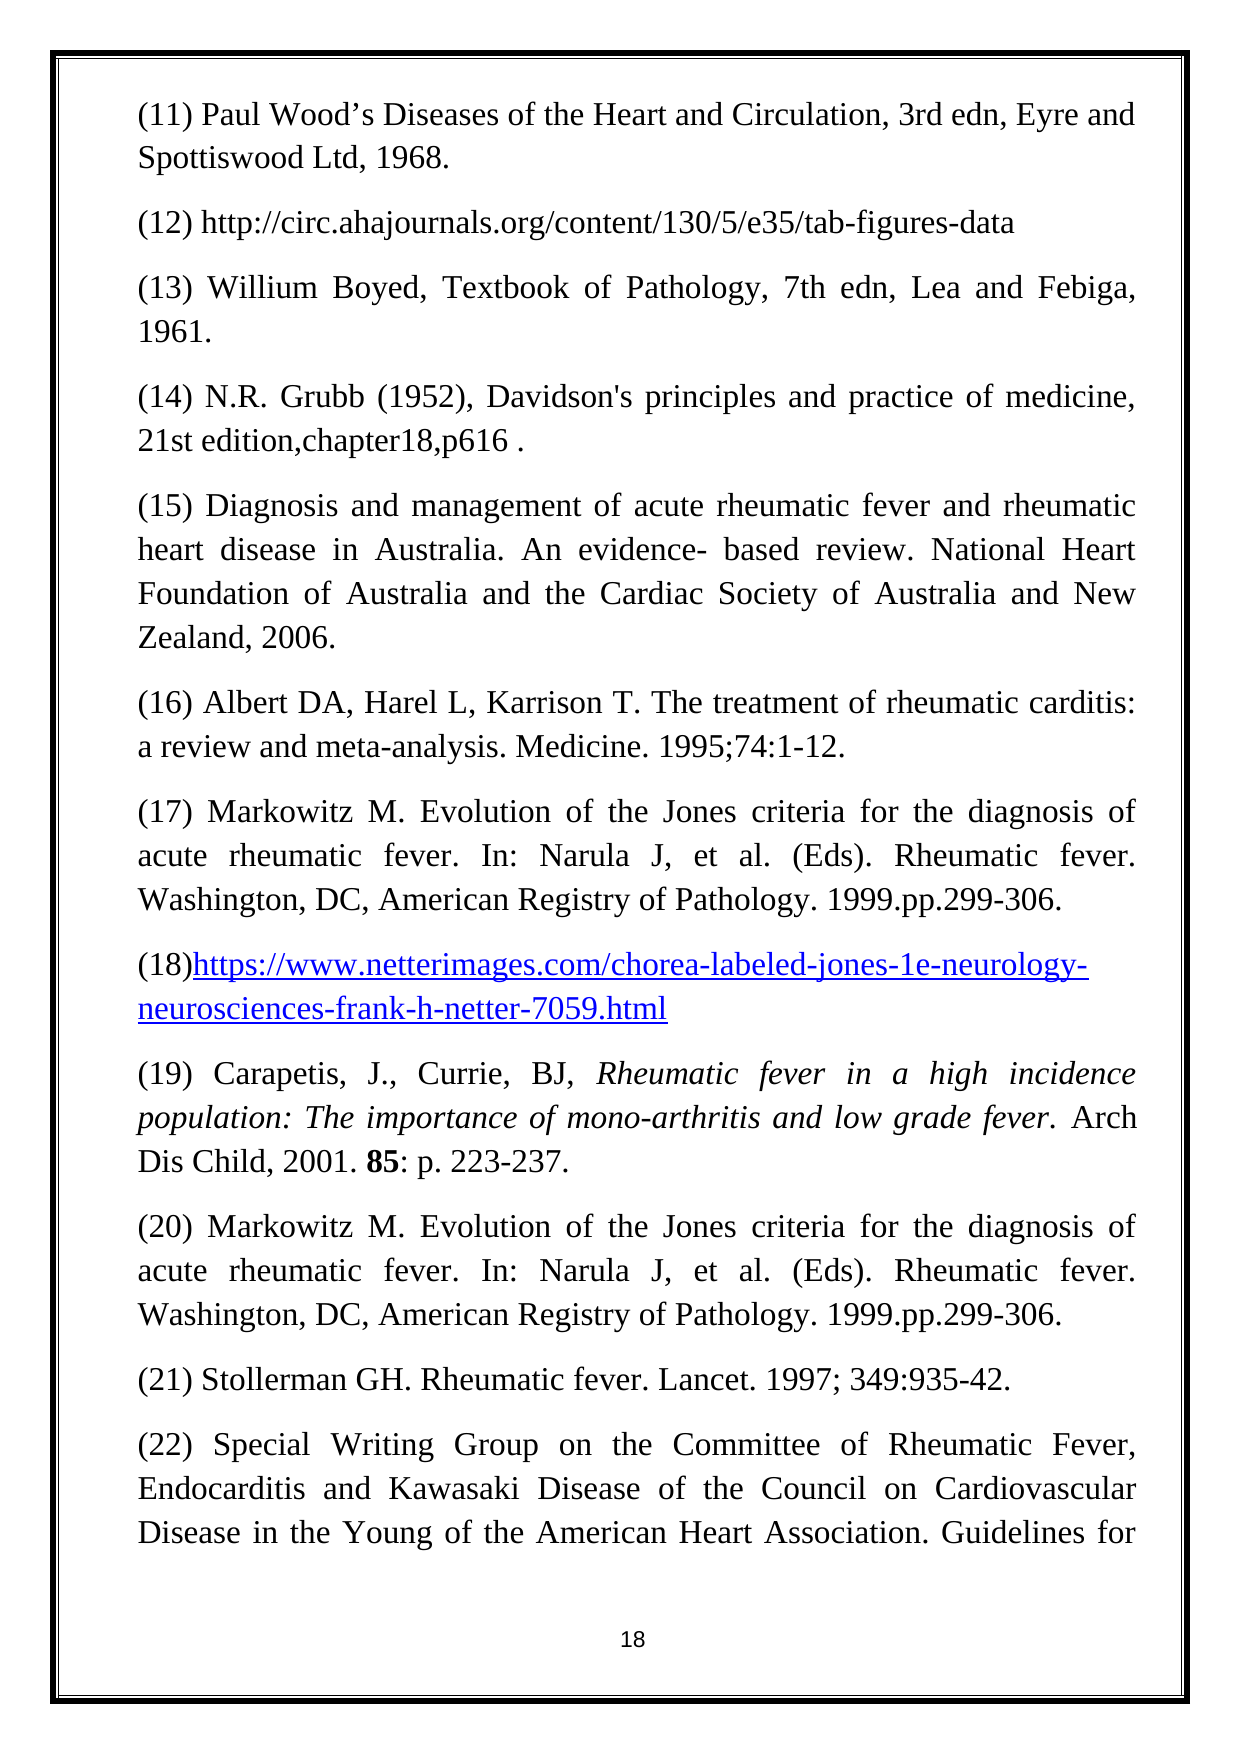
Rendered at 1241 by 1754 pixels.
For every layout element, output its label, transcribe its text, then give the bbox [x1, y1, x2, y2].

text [137, 1424, 1137, 1551]
text (11) Paul Wood’s Diseases of the Heart and Circulation, 3rd edn, Eyre and Spottiswood Ltd, 1968. [137, 94, 1137, 176]
text (20) Markowitz M. Evolution of the Jones criteria for the diagnosis of acute rheumatic fever. In: Narula J, et al. (Eds). Rheumatic fever. Washington, DC, American Registry of Pathology. 1999.pp.299-306. [137, 1207, 1137, 1333]
text (15) Diagnosis and management of acute rheumatic fever and rheumatic heart disease in Australia. An evidence- based review. National Heart Foundation of Australia and the Cardiac Society of Australia and New Zealand, 2006. [137, 486, 1137, 656]
text (19) Carapetis, J., Currie, BJ, Rheumatic fever in a high incidence population: The importance of mono-arthritis and low grade fever. Arch Dis Child, 2001. 85: p. 223-237. [137, 1053, 1137, 1180]
text (13) Willium Boyed, Textbook of Pathology, 7th edn, Lea and Febiga, 1961. [137, 268, 1137, 350]
text (14) N.R. Grubb (1952), Davidson's principles and practice of medicine, 21st edition,chapter18,p616 . [137, 377, 1137, 459]
text (18)https://www.netterimages.com/chorea-labeled-jones-1e-neurology-neurosciences-frank-h-netter-7059.html [137, 944, 1137, 1027]
text (21) Stollerman GH. Rheumatic fever. Lancet. 1997; 349:935-42. [137, 1359, 1137, 1398]
text (16) Albert DA, Harel L, Karrison T. The treatment of rheumatic carditis: a review and meta-analysis. Medicine. 1995;74:1-12. [137, 683, 1137, 765]
text (12) http://circ.ahajournals.org/content/130/5/e35/tab-figures-data [137, 203, 1137, 241]
text (17) Markowitz M. Evolution of the Jones criteria for the diagnosis of acute rheumatic fever. In: Narula J, et al. (Eds). Rheumatic fever. Washington, DC, American Registry of Pathology. 1999.pp.299-306. [137, 792, 1137, 918]
